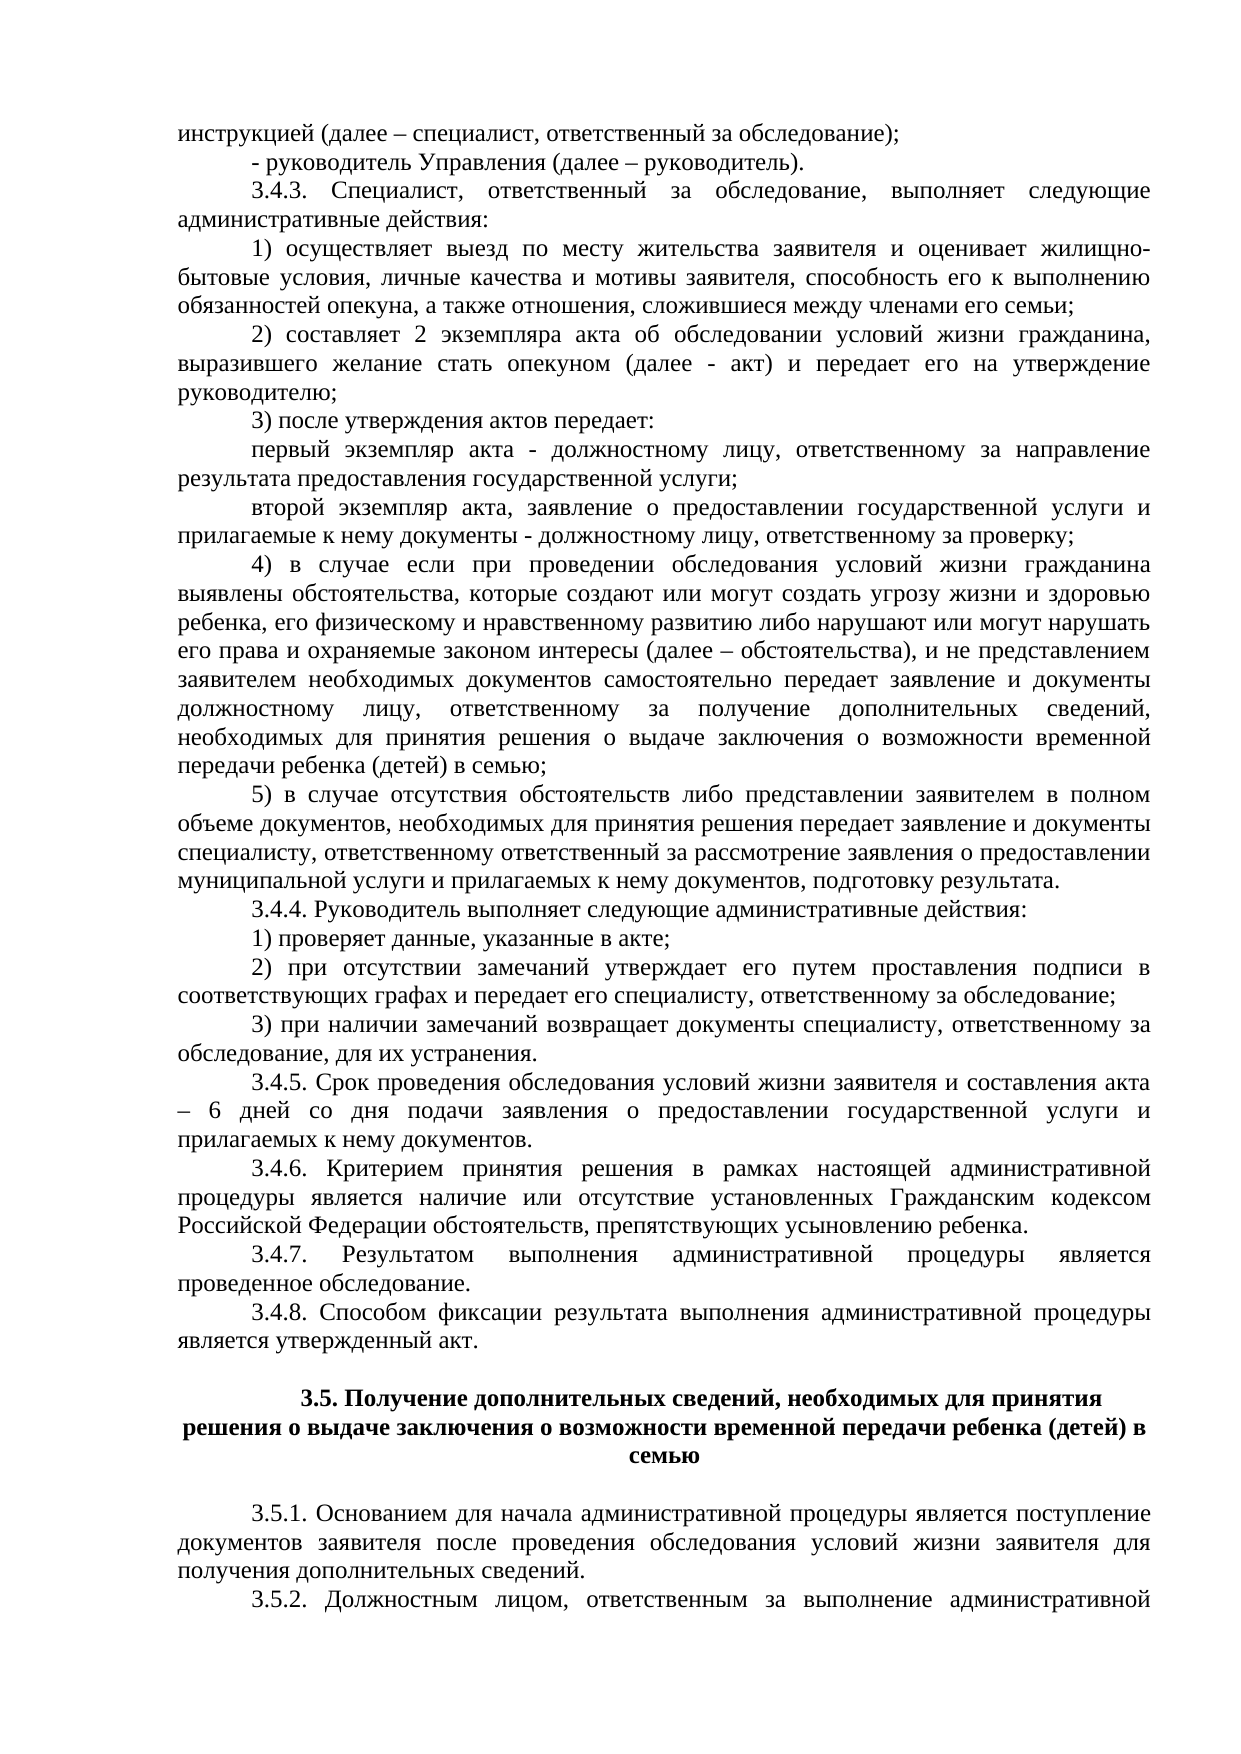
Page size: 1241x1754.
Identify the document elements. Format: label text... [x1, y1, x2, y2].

text 3) после утверждения актов передает: [177, 406, 1152, 434]
text 2) при отсутствии замечаний утверждает его путем проставления подписи в соответствующих графах и передает его специалисту, ответственному за обследование; [177, 952, 1152, 1009]
text 3.4.5. Срок проведения обследования условий жизни заявителя и составления акта – 6 дней со дня подачи заявления о предоставлении государственной услуги и прилагаемых к нему документов. [177, 1067, 1152, 1153]
text 3.4.4. Руководитель выполняет следующие административные действия: [177, 894, 1152, 923]
text 3) при наличии замечаний возвращает документы специалисту, ответственному за обследование, для их устранения. [177, 1009, 1152, 1067]
text 3.5. Получение дополнительных сведений, необходимых для принятия решения о выдаче заключения о возможности временной передачи ребенка (детей) в семью [177, 1383, 1152, 1469]
text 3.5.1. Основанием для начала административной процедуры является поступление документов заявителя после проведения обследования условий жизни заявителя для получения дополнительных сведений. [177, 1498, 1152, 1584]
text 3.4.7. Результатом выполнения административной процедуры является проведенное обследование. [177, 1239, 1152, 1297]
text 3.4.8. Способом фиксации результата выполнения административной процедуры является утвержденный акт. [177, 1297, 1152, 1354]
text 5) в случае отсутствия обстоятельств либо представлении заявителем в полном объеме документов, необходимых для принятия решения передает заявление и документы специалисту, ответственному ответственный за рассмотрение заявления о предоставлении муниципальной услуги и прилагаемых к нему документов, подготовку результата. [177, 779, 1152, 894]
text 1) осуществляет выезд по месту жительства заявителя и оценивает жилищно-бытовые условия, личные качества и мотивы заявителя, способность его к выполнению обязанностей опекуна, а также отношения, сложившиеся между членами его семьи; [177, 233, 1152, 319]
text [177, 1584, 1152, 1613]
text первый экземпляр акта - должностному лицу, ответственному за направление результата предоставления государственной услуги; [177, 434, 1152, 492]
text 3.4.6. Критерием принятия решения в рамках настоящей административной процедуры является наличие или отсутствие установленных Гражданским кодексом Российской Федерации обстоятельств, препятствующих усыновлению ребенка. [177, 1153, 1152, 1239]
text - руководитель Управления (далее – руководитель). [177, 147, 1152, 176]
text 2) составляет 2 экземпляра акта об обследовании условий жизни гражданина, выразившего желание стать опекуном (далее - акт) и передает его на утверждение руководителю; [177, 319, 1152, 406]
text второй экземпляр акта, заявление о предоставлении государственной услуги и прилагаемые к нему документы - должностному лицу, ответственному за проверку; [177, 492, 1152, 549]
text 4) в случае если при проведении обследования условий жизни гражданина выявлены обстоятельства, которые создают или могут создать угрозу жизни и здоровью ребенка, его физическому и нравственному развитию либо нарушают или могут нарушать его права и охраняемые законом интересы (далее – обстоятельства), и не представлением заявителем необходимых документов самостоятельно передает заявление и документы должностному лицу, ответственному за получение дополнительных сведений, необходимых для принятия решения о выдаче заключения о возможности временной передачи ребенка (детей) в семью; [177, 549, 1152, 779]
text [177, 118, 1152, 147]
text 3.4.3. Специалист, ответственный за обследование, выполняет следующие административные действия: [177, 176, 1152, 233]
text 1) проверяет данные, указанные в акте; [177, 923, 1152, 952]
